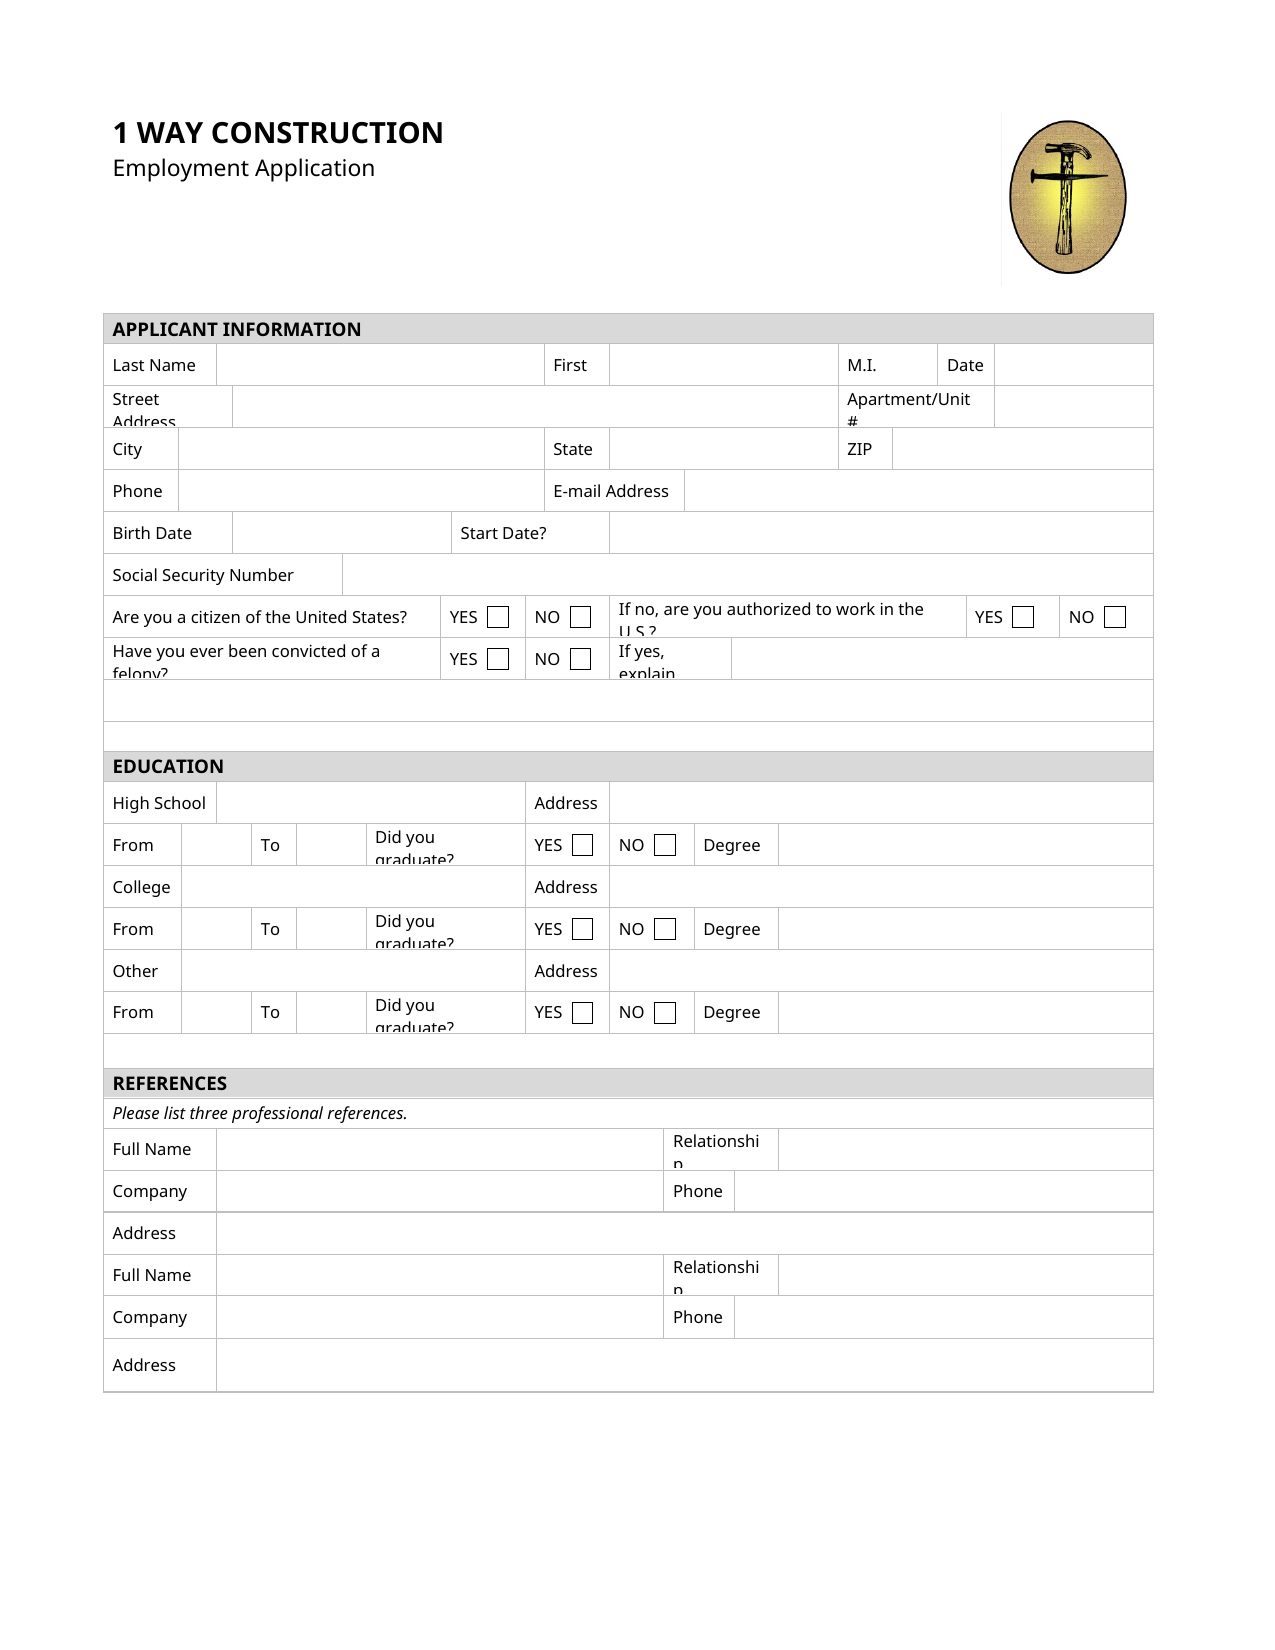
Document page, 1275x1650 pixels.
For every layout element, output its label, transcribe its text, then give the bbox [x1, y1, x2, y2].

table_cell [343, 554, 1153, 595]
table_cell Phone [664, 1296, 734, 1337]
table_header [990, 113, 1141, 291]
table_cell [610, 782, 1153, 823]
table_cell If yes, explain [610, 638, 731, 679]
table_cell Did you graduate? [367, 908, 525, 949]
table_cell [182, 866, 525, 907]
table_cell NO [526, 638, 609, 679]
table_cell [779, 908, 1153, 949]
table_cell Relationship [664, 1129, 778, 1169]
table_cell [297, 992, 366, 1033]
table_cell NO [610, 824, 694, 865]
table_cell [995, 386, 1153, 427]
table_cell Address [526, 866, 609, 907]
table_cell Last Name [104, 344, 216, 385]
table_cell YES [526, 908, 609, 949]
table_cell [893, 428, 1153, 469]
table_cell Degree [695, 992, 778, 1033]
table_cell [779, 992, 1153, 1033]
table_cell [779, 824, 1153, 865]
table_cell Degree [695, 908, 778, 949]
table_cell Education [104, 752, 1153, 781]
table_cell [217, 782, 525, 823]
table_cell ZIP [839, 428, 892, 469]
table_cell Did you graduate? [367, 824, 525, 865]
table_cell First [545, 344, 609, 385]
table_cell [217, 1255, 663, 1295]
table_cell Degree [695, 824, 778, 865]
table_cell [610, 950, 1153, 991]
table_cell References [104, 1069, 1153, 1097]
table_cell [995, 344, 1153, 385]
table_cell [217, 1171, 663, 1211]
table_cell From [104, 908, 181, 949]
table_cell Company [104, 1296, 216, 1337]
table_cell M.I. [839, 344, 937, 385]
table_cell Are you a citizen of the United States? [104, 596, 440, 637]
table_cell If no, are you authorized to work in the U.S.? [610, 596, 966, 637]
table_cell Address [104, 1213, 216, 1253]
table_cell Apartment/Unit # [839, 386, 994, 427]
table_cell College [104, 866, 181, 907]
table_cell YES [526, 824, 609, 865]
table_cell [610, 866, 1153, 907]
table_cell [610, 428, 838, 469]
table_cell City [104, 428, 178, 469]
table_cell [182, 992, 251, 1033]
table_cell To [252, 824, 296, 865]
table_header 1 Way Construction Employment Application [101, 113, 990, 291]
table_cell [217, 1296, 663, 1337]
table_cell Address [104, 1339, 216, 1391]
table_cell [182, 824, 251, 865]
table_cell Relationship [664, 1255, 778, 1295]
table_cell Phone [664, 1171, 734, 1211]
table_cell [104, 1034, 1153, 1067]
table_cell [233, 512, 451, 553]
table_cell [182, 950, 525, 991]
table_cell From [104, 992, 181, 1033]
table_cell Address [526, 950, 609, 991]
table_cell [610, 344, 838, 385]
table_cell State [545, 428, 609, 469]
table_cell Please list three professional references. [104, 1099, 1153, 1127]
table_cell High School [104, 782, 216, 823]
table_cell [297, 908, 366, 949]
table_cell From [104, 824, 181, 865]
table_cell To [252, 992, 296, 1033]
table_cell Street Address [104, 386, 232, 427]
table_cell Have you ever been convicted of a felony? [104, 638, 440, 679]
table_cell Did you graduate? [367, 992, 525, 1033]
table_cell [732, 638, 1153, 679]
table_cell YES [441, 596, 525, 637]
table_cell Start Date? [452, 512, 609, 553]
table_cell [104, 680, 1153, 721]
table_cell [217, 344, 544, 385]
table_cell [104, 722, 1153, 751]
table_cell Birth Date [104, 512, 232, 553]
table_cell NO [610, 992, 694, 1033]
table_cell [217, 1129, 663, 1169]
table_cell [735, 1171, 1153, 1211]
table_cell [182, 908, 251, 949]
picture [1001, 112, 1134, 286]
table_cell Company [104, 1171, 216, 1211]
table_cell Full Name [104, 1255, 216, 1295]
table_cell [233, 386, 838, 427]
table_cell NO [1060, 596, 1153, 637]
table_cell [779, 1129, 1153, 1169]
table_cell Full Name [104, 1129, 216, 1169]
table_cell YES [967, 596, 1059, 637]
table_cell [179, 470, 544, 511]
table_cell To [252, 908, 296, 949]
table_cell YES [441, 638, 525, 679]
table_cell Other [104, 950, 181, 991]
table_cell E-mail Address [545, 470, 684, 511]
table_cell [685, 470, 1153, 511]
table_cell [217, 1213, 1153, 1253]
table_cell Address [526, 782, 609, 823]
table_cell [610, 512, 1153, 553]
table_cell Social Security Number [104, 554, 342, 595]
table_cell NO [610, 908, 694, 949]
table_cell [779, 1255, 1153, 1295]
table_cell [735, 1296, 1153, 1337]
table_cell [179, 428, 544, 469]
table_header Applicant Information [104, 314, 1153, 343]
table_cell YES [526, 992, 609, 1033]
table_cell [217, 1339, 1153, 1391]
table_cell Phone [104, 470, 178, 511]
table_cell [297, 824, 366, 865]
table_cell NO [526, 596, 609, 637]
table_cell Date [938, 344, 994, 385]
